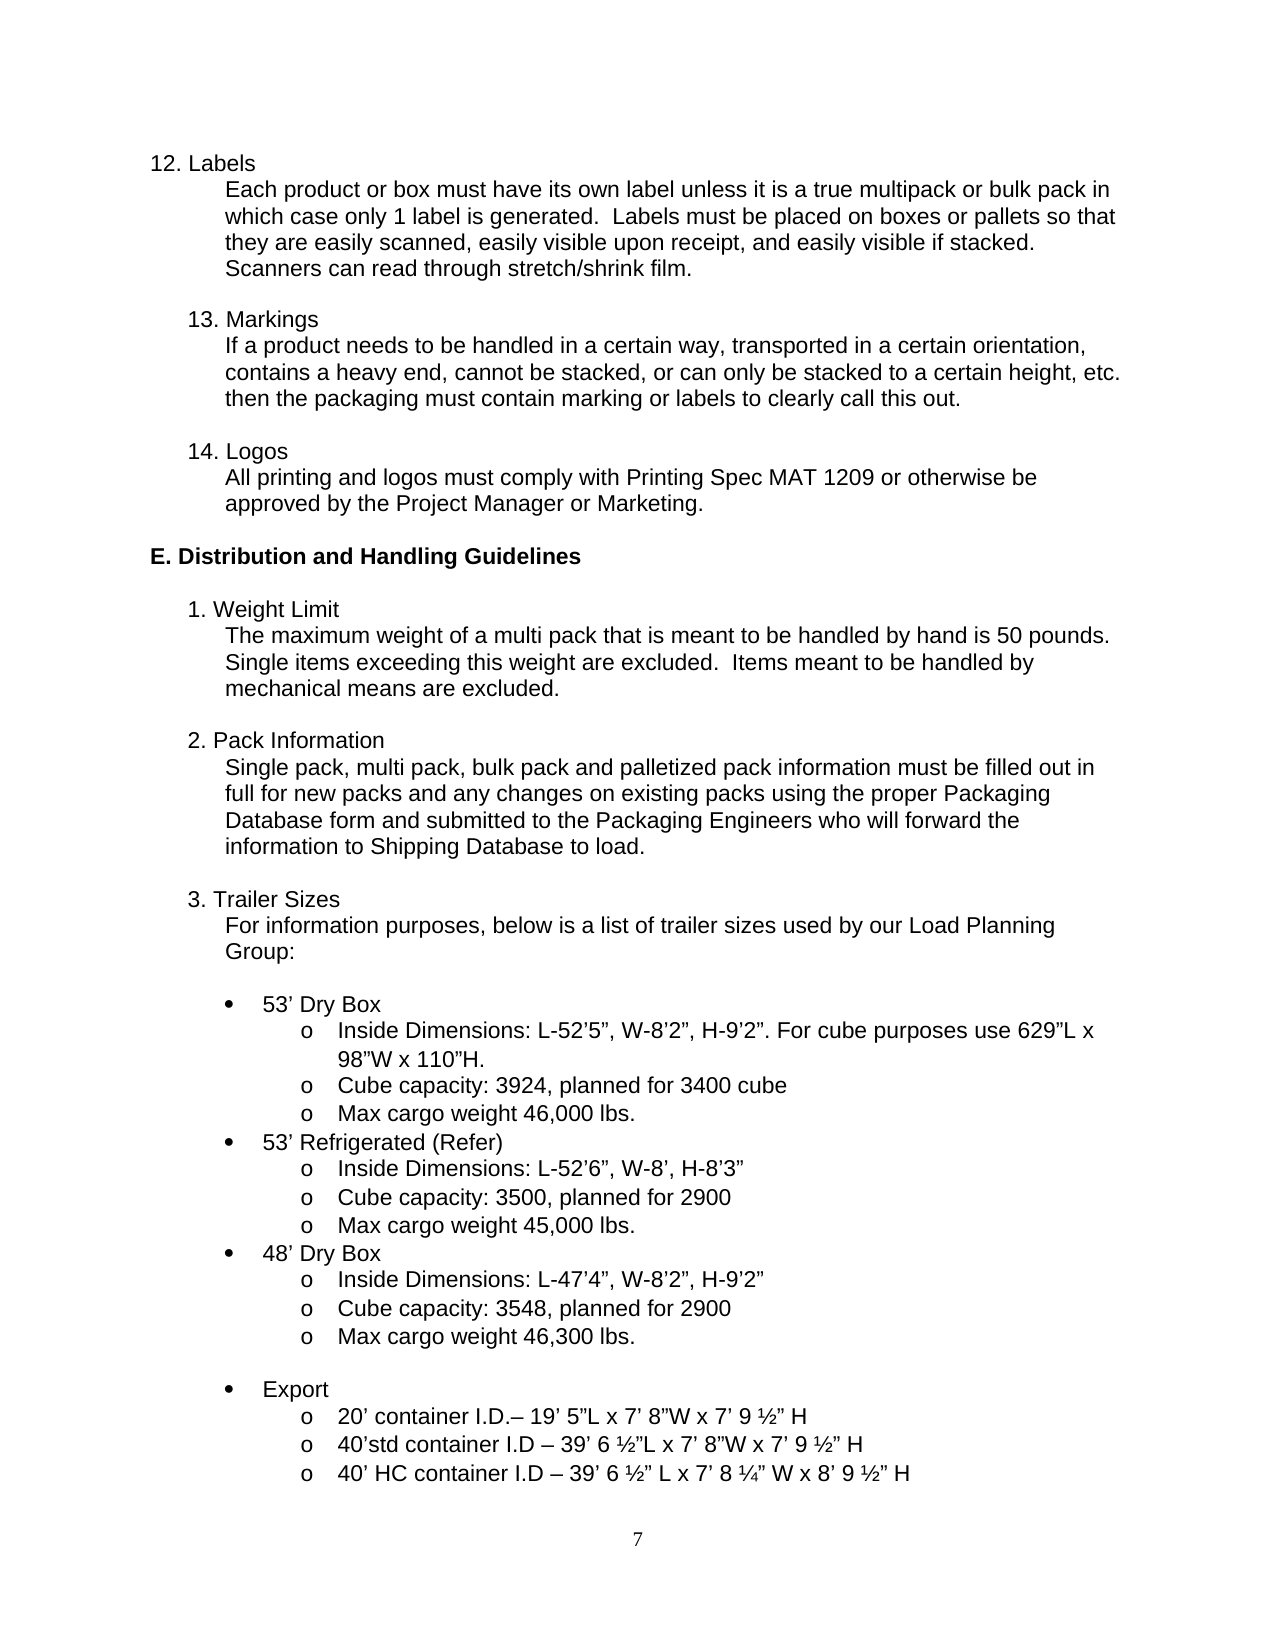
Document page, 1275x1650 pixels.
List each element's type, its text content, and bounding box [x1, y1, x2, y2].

list 48’ Dry Box [225, 1240, 1125, 1266]
text 13. Markings [150, 306, 1125, 332]
text 2. Pack Information [150, 727, 1125, 754]
list 53’ Refrigerated (Refer) [225, 1129, 1125, 1155]
text Each product or box must have its own label unless it is a true multipack or bulk pack in which case only 1 label is generated. Labels must be placed on boxes or pallets so that they are easily scanned, easily visible upon receipt, and easily visible if stacked. Scanners can read through stretch/shrink film. [187, 176, 1125, 282]
list 20’ container I.D.– 19’ 5”L x 7’ 8”W x 7’ 9 ½” H [300, 1403, 1125, 1431]
list Max cargo weight 46,000 lbs. [300, 1100, 1125, 1129]
text 3. Trailer Sizes [150, 886, 1125, 912]
list Max cargo weight 45,000 lbs. [300, 1212, 1125, 1240]
list Cube capacity: 3924, planned for 3400 cube [300, 1072, 1125, 1100]
text All printing and logos must comply with Printing Spec MAT 1209 or otherwise be approved by the Project Manager or Marketing. [187, 464, 1125, 517]
list 40’ HC container I.D – 39’ 6 ½” L x 7’ 8 ¼” W x 8’ 9 ½” H [300, 1459, 1125, 1488]
list Inside Dimensions: L-52’6”, W-8’, H-8’3” [300, 1155, 1125, 1183]
text 1. Weight Limit [150, 596, 1125, 622]
text The maximum weight of a multi pack that is meant to be handled by hand is 50 pounds. Single items exceeding this weight are excluded. Items meant to be handled by mechanical means are excluded. [187, 622, 1125, 701]
text Single pack, multi pack, bulk pack and palletized pack information must be filled out in full for new packs and any changes on existing packs using the proper Packaging Database form and submitted to the Packaging Engineers who will forward the information to Shipping Database to load. [187, 754, 1125, 859]
list 40’std container I.D – 39’ 6 ½”L x 7’ 8”W x 7’ 9 ½” H [300, 1431, 1125, 1459]
list Cube capacity: 3500, planned for 2900 [300, 1183, 1125, 1212]
list Inside Dimensions: L-47’4”, W-8’2”, H-9’2” [300, 1266, 1125, 1295]
text 12. Labels [150, 150, 1125, 176]
text For information purposes, below is a list of trailer sizes used by our Load Planning Group: [187, 912, 1125, 965]
list Inside Dimensions: L-52’5”, W-8’2”, H-9’2”. For cube purposes use 629”L x 98”W x 110”H. [300, 1017, 1125, 1072]
list Export [225, 1376, 1125, 1403]
list 53’ Dry Box [225, 991, 1125, 1017]
text E. Distribution and Handling Guidelines [150, 543, 1125, 569]
list Cube capacity: 3548, planned for 2900 [300, 1295, 1125, 1323]
text If a product needs to be handled in a certain way, transported in a certain orientation, contains a heavy end, cannot be stacked, or can only be stacked to a certain height, etc. then the packaging must contain marking or labels to clearly call this out. [187, 332, 1125, 411]
list Max cargo weight 46,300 lbs. [300, 1323, 1125, 1351]
text 14. Logos [150, 438, 1125, 464]
